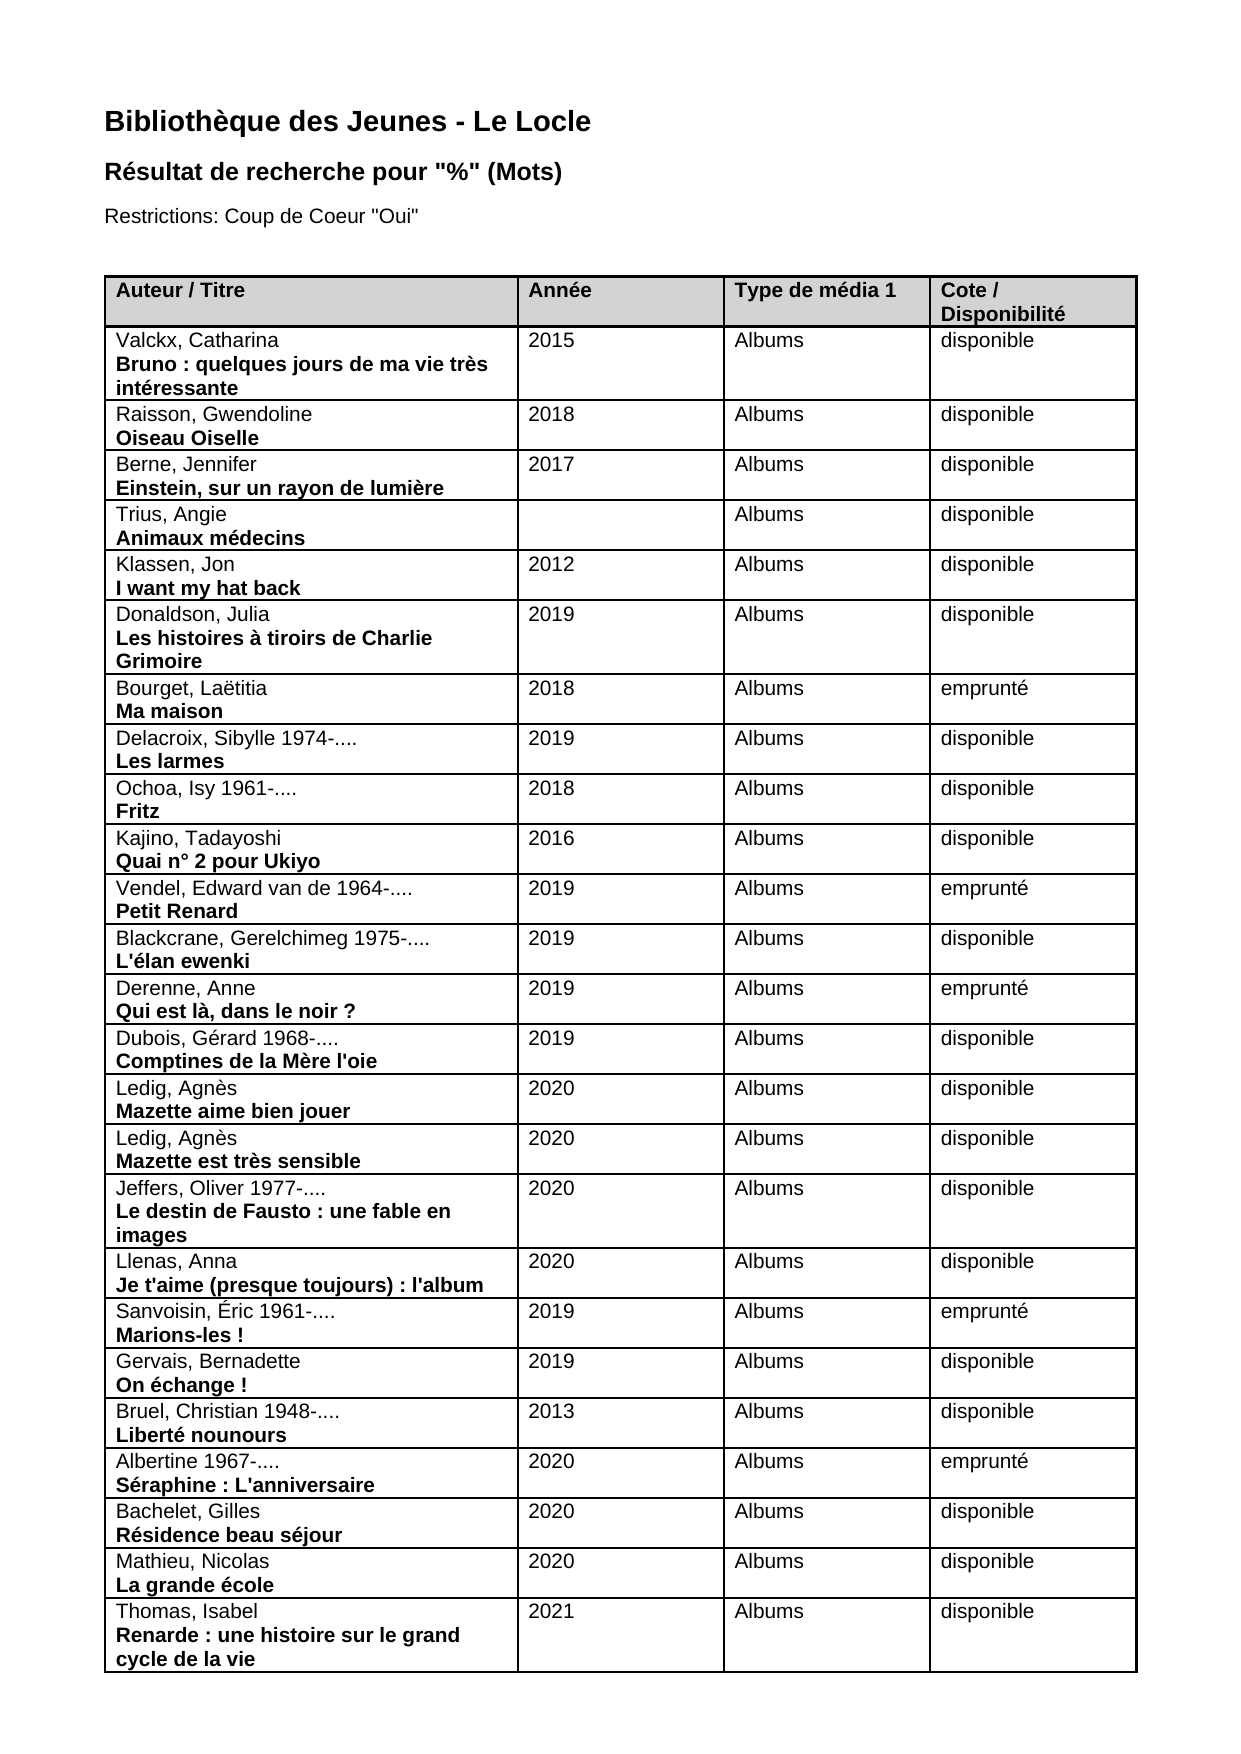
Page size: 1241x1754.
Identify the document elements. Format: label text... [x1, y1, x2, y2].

table_cell Albums [725, 775, 929, 823]
table_cell Albums [725, 1025, 929, 1073]
table_cell emprunté [931, 875, 1135, 923]
table_cell Trius, Angie Animaux médecins [106, 501, 517, 549]
table_cell Albums [725, 551, 929, 599]
table_cell Albums [725, 725, 929, 773]
text Résultat de recherche pour "%" (Mots) [104, 156, 1136, 185]
text Restrictions: Coup de Coeur "Oui" [104, 204, 1136, 228]
table_cell disponible [931, 1025, 1135, 1073]
table_cell emprunté [931, 1449, 1135, 1497]
table_cell Gervais, Bernadette On échange ! [106, 1349, 517, 1397]
table_cell Sanvoisin, Éric 1961-.... Marions-les ! [106, 1299, 517, 1347]
table_cell Thomas, Isabel Renarde : une histoire sur le grand cycle de la vie [106, 1599, 517, 1671]
table_cell 2021 [519, 1599, 723, 1671]
table_cell Dubois, Gérard 1968-.... Comptines de la Mère l'oie [106, 1025, 517, 1073]
table_cell 2019 [519, 725, 723, 773]
table_cell disponible [931, 1075, 1135, 1123]
table_cell 2019 [519, 975, 723, 1023]
table_header Cote / Disponibilité [931, 278, 1135, 325]
table_cell Albums [725, 825, 929, 873]
table_cell disponible [931, 1599, 1135, 1671]
table_cell 2020 [519, 1449, 723, 1497]
table_cell disponible [931, 825, 1135, 873]
table_cell 2016 [519, 825, 723, 873]
table_cell 2019 [519, 1349, 723, 1397]
table_cell Ochoa, Isy 1961-.... Fritz [106, 775, 517, 823]
table_cell Albums [725, 401, 929, 449]
table_cell Donaldson, Julia Les histoires à tiroirs de Charlie Grimoire [106, 601, 517, 673]
table_cell 2015 [519, 328, 723, 399]
table_cell Albums [725, 1549, 929, 1597]
table_cell 2020 [519, 1175, 723, 1247]
table_cell disponible [931, 501, 1135, 549]
table_cell Delacroix, Sibylle 1974-.... Les larmes [106, 725, 517, 773]
table_cell disponible [931, 1499, 1135, 1547]
table_cell disponible [931, 1399, 1135, 1447]
table_cell Albums [725, 501, 929, 549]
table_cell Valckx, Catharina Bruno : quelques jours de ma vie très intéressante [106, 328, 517, 399]
table_cell Ledig, Agnès Mazette aime bien jouer [106, 1075, 517, 1123]
table_cell Bachelet, Gilles Résidence beau séjour [106, 1499, 517, 1547]
table_cell 2020 [519, 1249, 723, 1297]
table_cell 2019 [519, 875, 723, 923]
table_cell Albums [725, 1349, 929, 1397]
table_cell emprunté [931, 975, 1135, 1023]
table_cell Derenne, Anne Qui est là, dans le noir ? [106, 975, 517, 1023]
table_cell Ledig, Agnès Mazette est très sensible [106, 1125, 517, 1173]
table_cell Albums [725, 1075, 929, 1123]
table_cell emprunté [931, 1299, 1135, 1347]
table_cell Mathieu, Nicolas La grande école [106, 1549, 517, 1597]
table_cell Albertine 1967-.... Séraphine : L'anniversaire [106, 1449, 517, 1497]
table_cell Albums [725, 601, 929, 673]
table_cell Klassen, Jon I want my hat back [106, 551, 517, 599]
table_cell Albums [725, 975, 929, 1023]
table_cell Blackcrane, Gerelchimeg 1975-.... L'élan ewenki [106, 925, 517, 973]
table_cell emprunté [931, 675, 1135, 723]
text Bibliothèque des Jeunes - Le Locle [104, 104, 1136, 138]
table_cell 2018 [519, 775, 723, 823]
table_cell Albums [725, 1175, 929, 1247]
table_cell Kajino, Tadayoshi Quai n° 2 pour Ukiyo [106, 825, 517, 873]
table_cell disponible [931, 1549, 1135, 1597]
table_cell 2020 [519, 1499, 723, 1547]
table_cell Albums [725, 1249, 929, 1297]
table_cell disponible [931, 601, 1135, 673]
table_cell Albums [725, 875, 929, 923]
table_cell Vendel, Edward van de 1964-.... Petit Renard [106, 875, 517, 923]
table_cell 2020 [519, 1125, 723, 1173]
table_header Type de média 1 [725, 278, 929, 325]
table_cell disponible [931, 1349, 1135, 1397]
table_cell Albums [725, 1449, 929, 1497]
table_cell Jeffers, Oliver 1977-.... Le destin de Fausto : une fable en images [106, 1175, 517, 1247]
table_cell Raisson, Gwendoline Oiseau Oiselle [106, 401, 517, 449]
table_cell Albums [725, 675, 929, 723]
table_cell 2020 [519, 1075, 723, 1123]
table_cell disponible [931, 451, 1135, 499]
table_cell 2012 [519, 551, 723, 599]
table_cell Albums [725, 451, 929, 499]
table_header Année [519, 278, 723, 325]
table_cell disponible [931, 1249, 1135, 1297]
table_cell 2020 [519, 1549, 723, 1597]
table_cell Albums [725, 1399, 929, 1447]
table_cell 2018 [519, 401, 723, 449]
table_cell Llenas, Anna Je t'aime (presque toujours) : l'album [106, 1249, 517, 1297]
table_cell disponible [931, 1125, 1135, 1173]
table_cell [519, 501, 723, 549]
table_header Auteur / Titre [106, 278, 517, 325]
table_cell 2019 [519, 1299, 723, 1347]
table_cell Albums [725, 1599, 929, 1671]
table_cell Albums [725, 1299, 929, 1347]
table_cell disponible [931, 551, 1135, 599]
table_cell 2018 [519, 675, 723, 723]
table_cell Albums [725, 1499, 929, 1547]
table_cell 2013 [519, 1399, 723, 1447]
table_cell Berne, Jennifer Einstein, sur un rayon de lumière [106, 451, 517, 499]
table_cell Bruel, Christian 1948-.... Liberté nounours [106, 1399, 517, 1447]
table_cell disponible [931, 725, 1135, 773]
table_cell disponible [931, 1175, 1135, 1247]
table_cell disponible [931, 925, 1135, 973]
table_cell Albums [725, 328, 929, 399]
table_cell 2017 [519, 451, 723, 499]
table_cell disponible [931, 401, 1135, 449]
table_cell disponible [931, 328, 1135, 399]
table_cell disponible [931, 775, 1135, 823]
table_cell 2019 [519, 925, 723, 973]
table_cell Albums [725, 925, 929, 973]
table_cell 2019 [519, 1025, 723, 1073]
table_cell 2019 [519, 601, 723, 673]
table_cell Bourget, Laëtitia Ma maison [106, 675, 517, 723]
table_cell Albums [725, 1125, 929, 1173]
